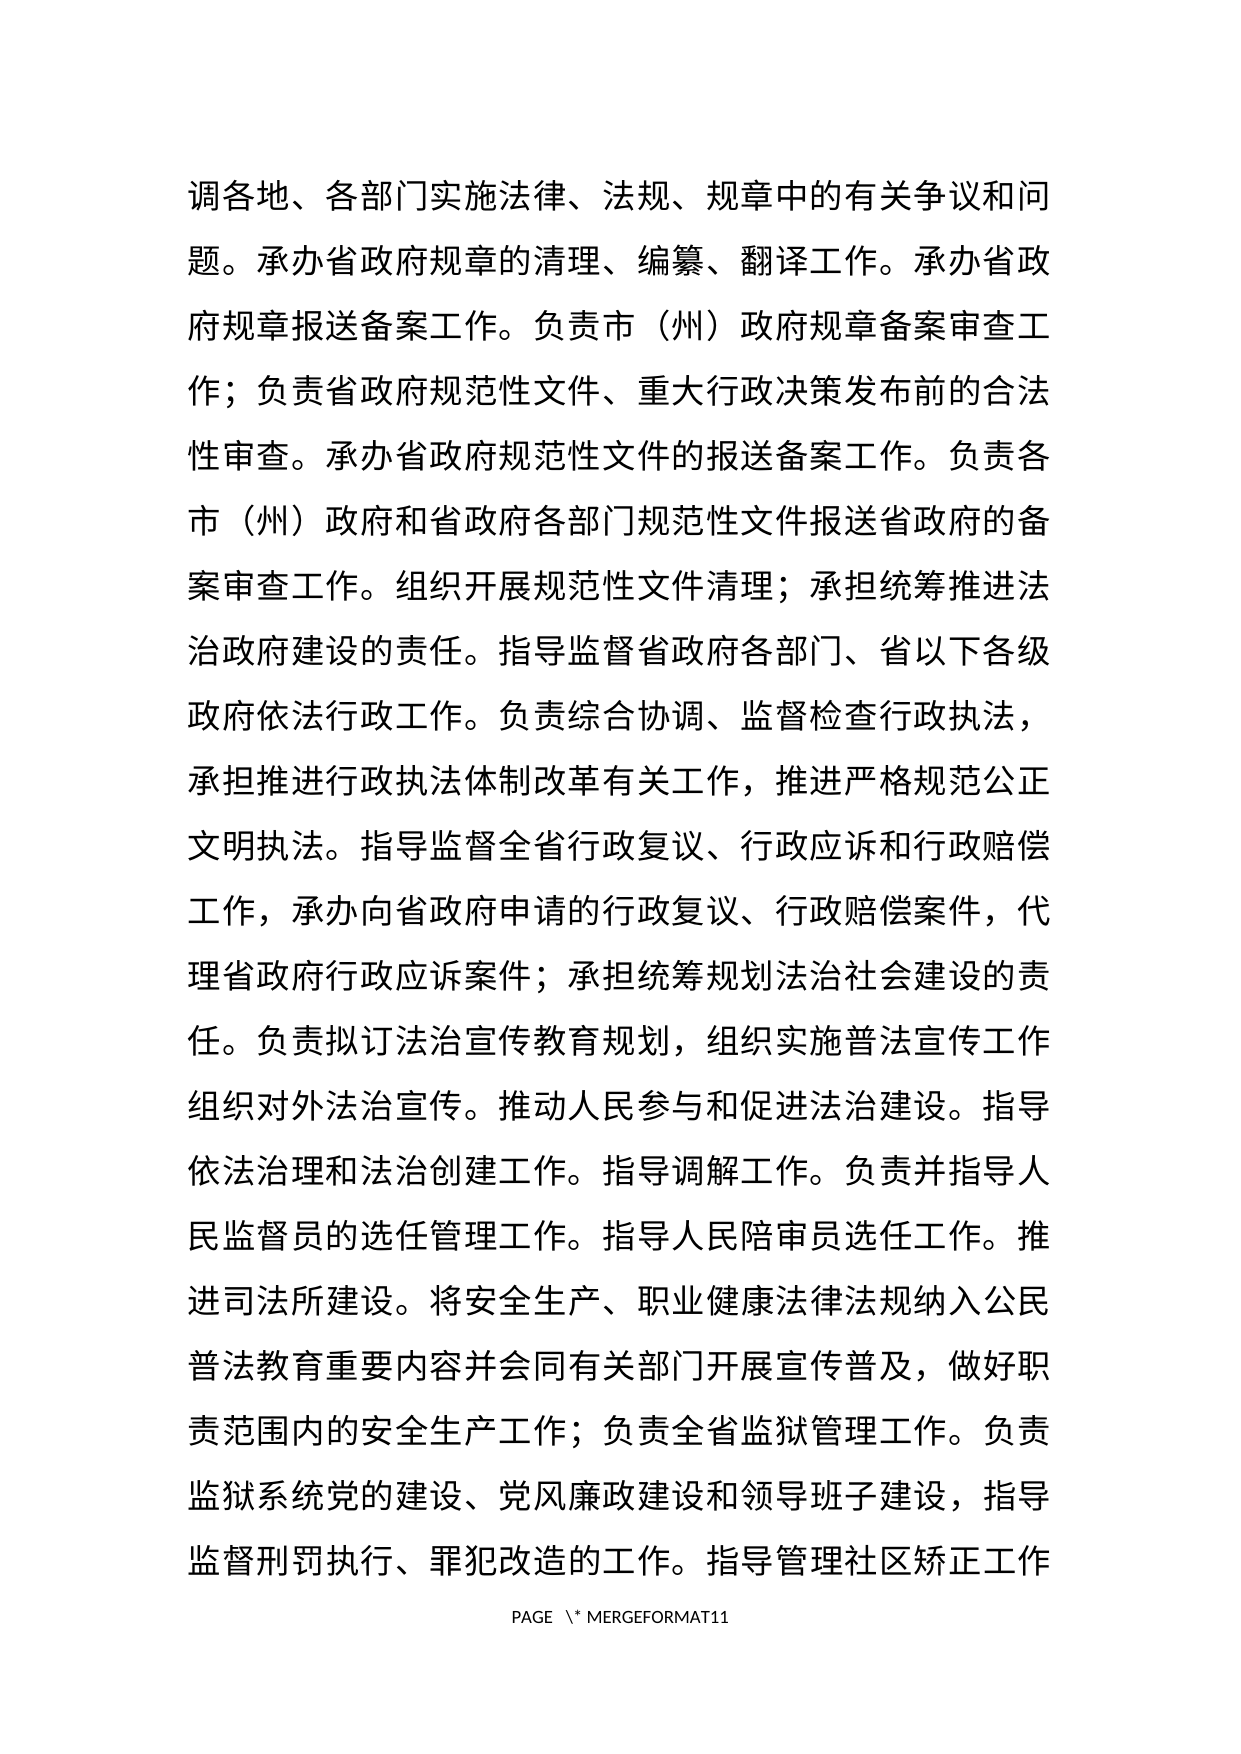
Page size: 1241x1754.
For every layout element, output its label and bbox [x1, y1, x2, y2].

text [187, 162, 1053, 1592]
